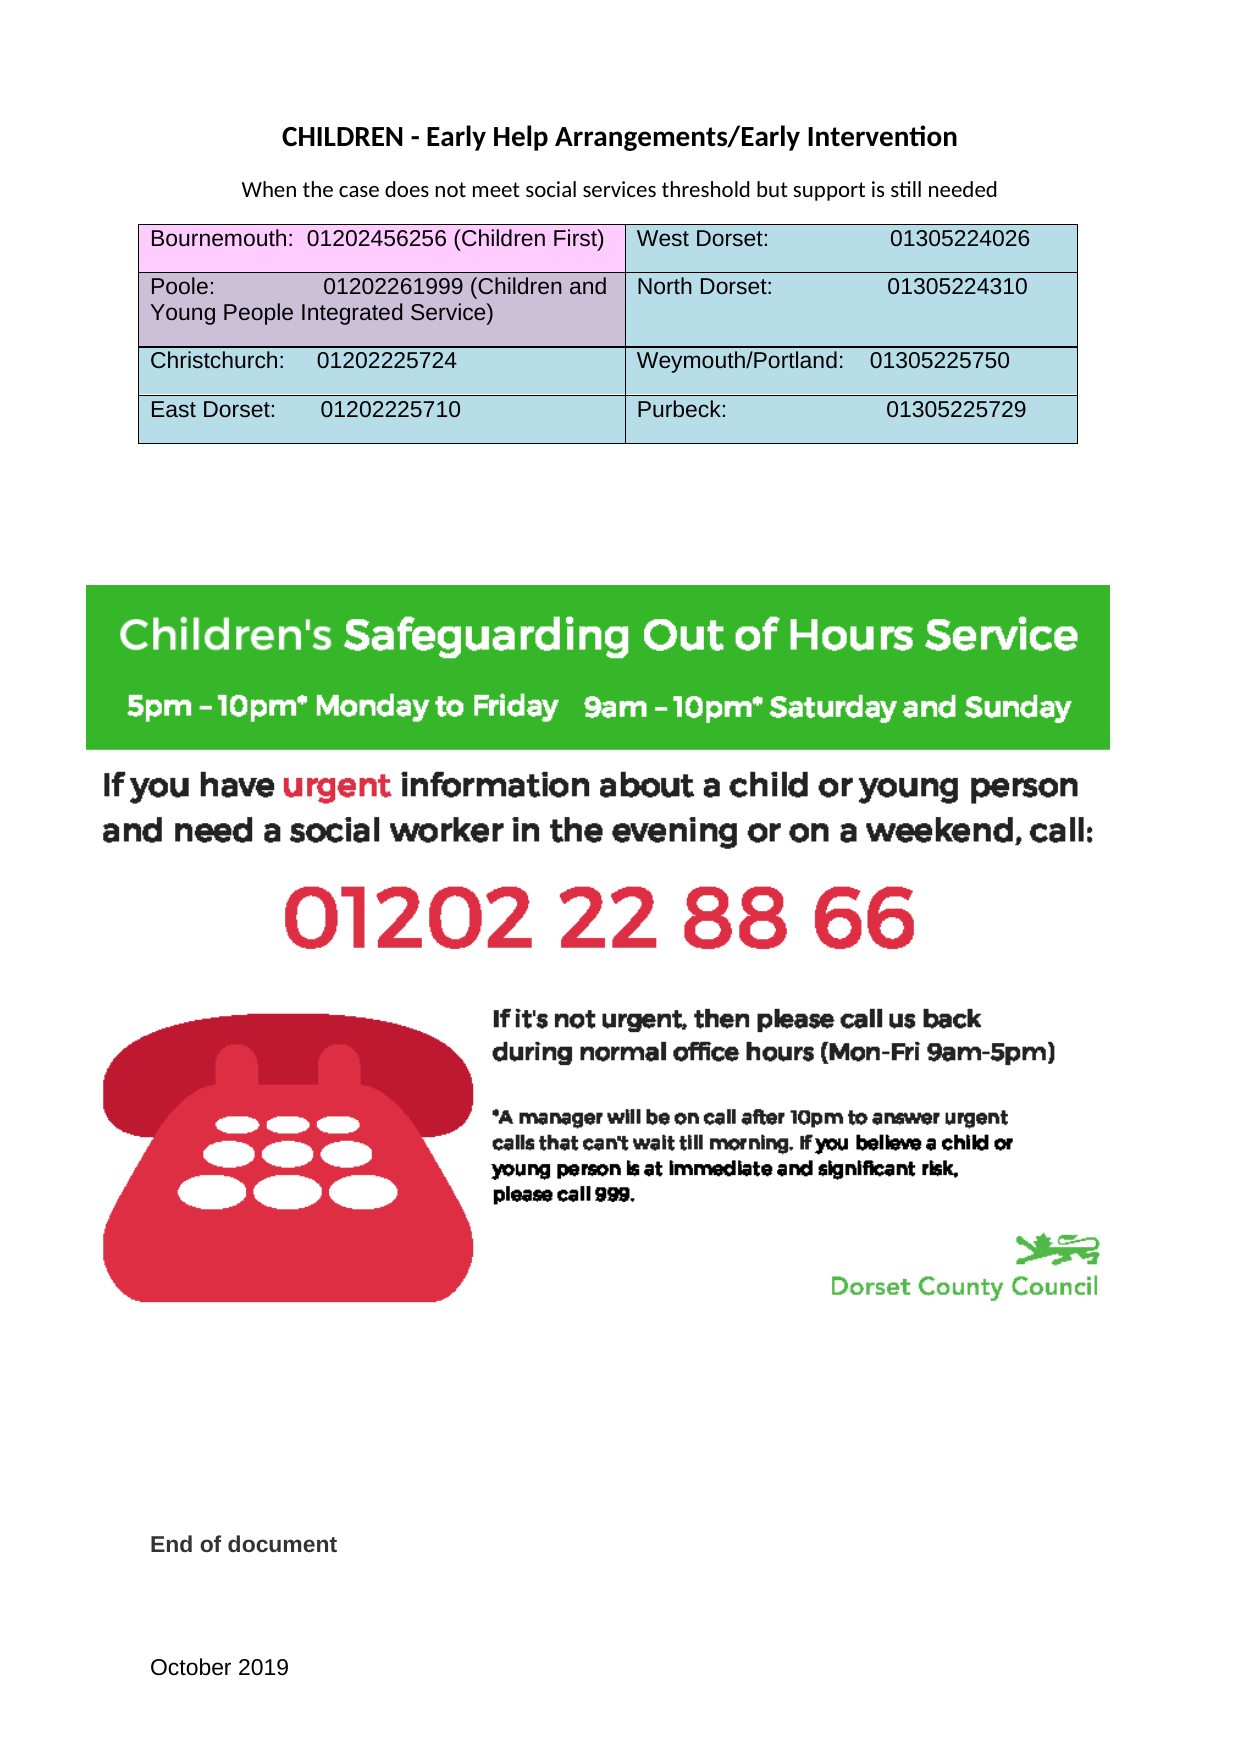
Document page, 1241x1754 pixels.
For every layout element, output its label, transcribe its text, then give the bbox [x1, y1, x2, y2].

table_cell Purbeck: 01305225729 [626, 396, 1077, 443]
table_header West Dorset: 01305224026 [626, 225, 1077, 272]
table_cell Poole: 01202261999 (Children and Young People Integrated Service) [139, 273, 625, 346]
picture [85, 585, 1109, 1307]
text End of document [150, 1531, 1090, 1558]
text When the case does not meet social services threshold but support is still needed [150, 175, 1090, 203]
text CHILDREN - Early Help Arrangements/Early Intervention [150, 118, 1090, 154]
table_header Bournemouth: 01202456256 (Children First) [139, 225, 625, 272]
table_cell North Dorset: 01305224310 [626, 273, 1077, 346]
table_cell Christchurch: 01202225724 [139, 348, 625, 394]
table_cell East Dorset: 01202225710 [139, 396, 625, 443]
table_cell Weymouth/Portland: 01305225750 [626, 348, 1077, 394]
